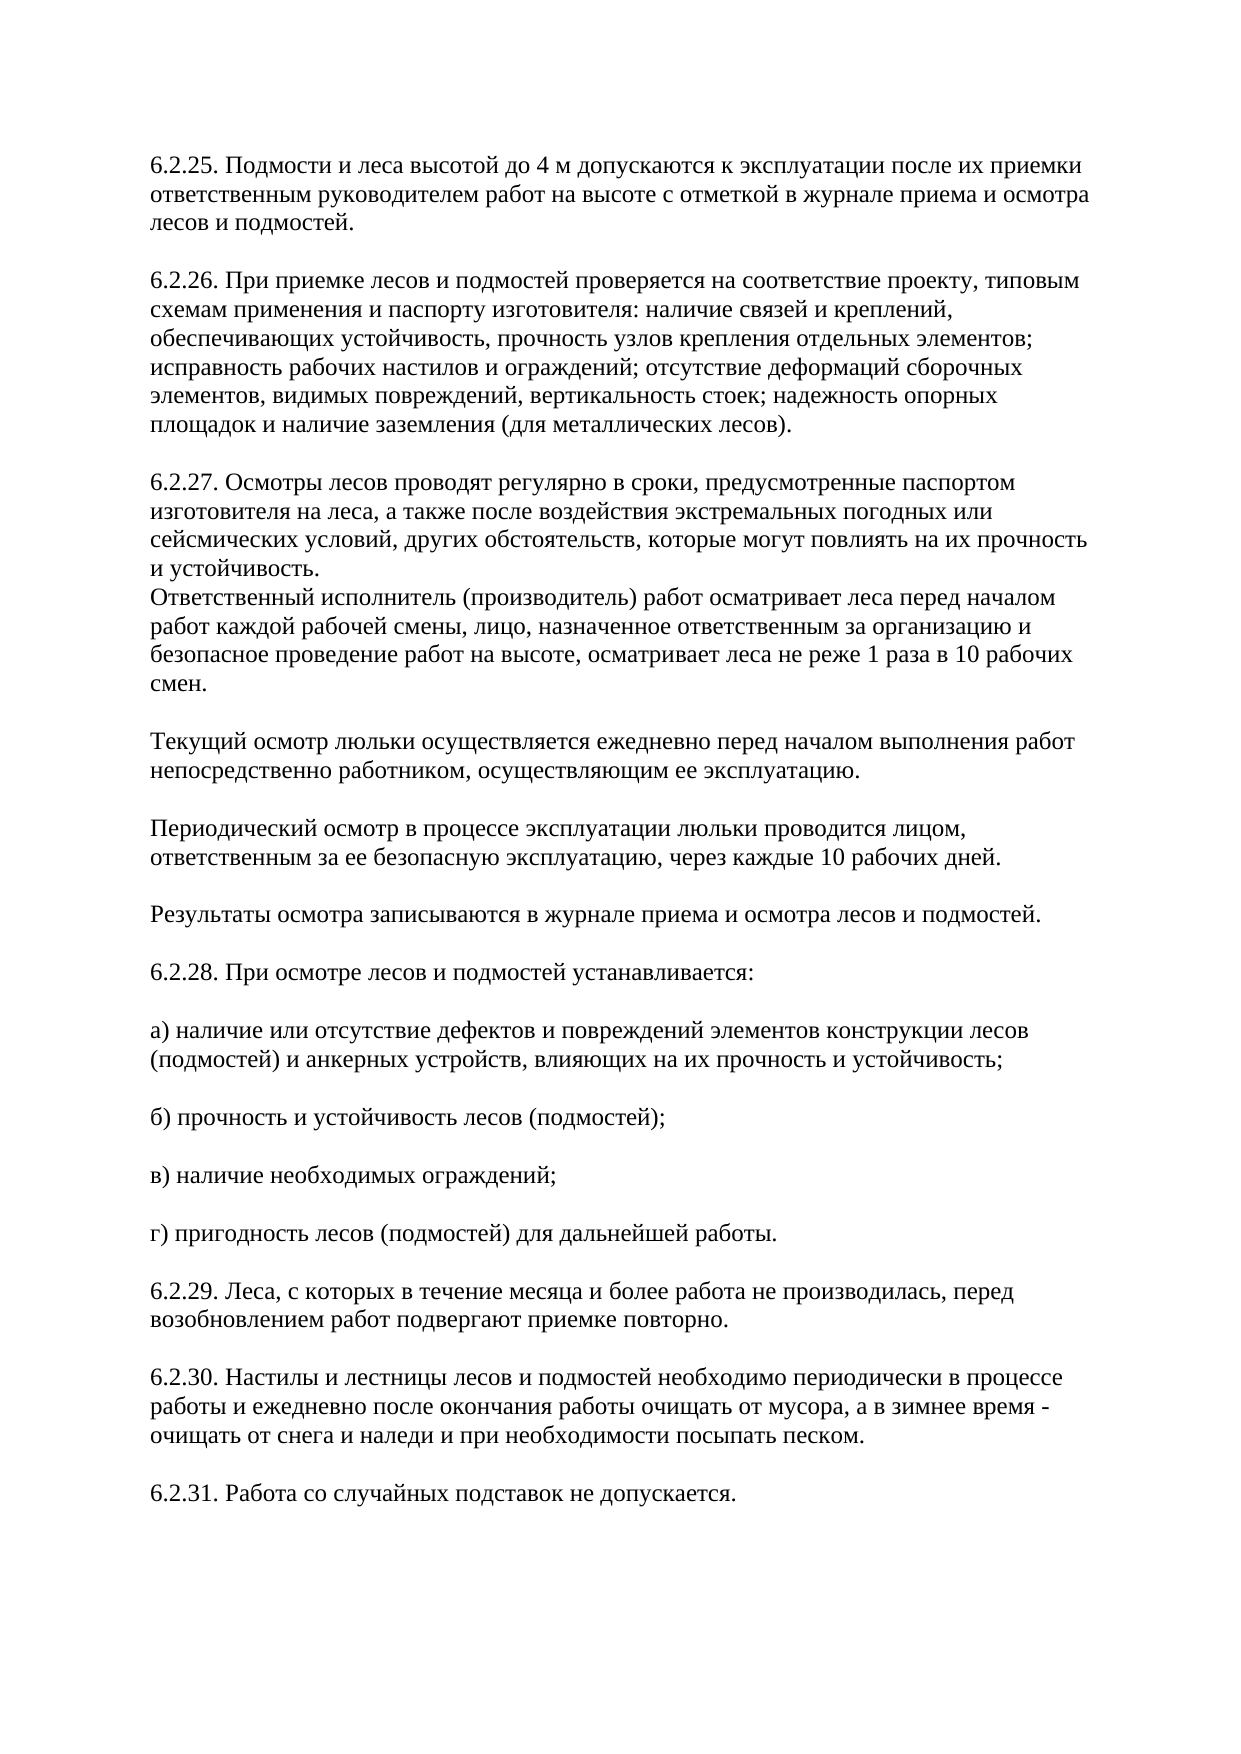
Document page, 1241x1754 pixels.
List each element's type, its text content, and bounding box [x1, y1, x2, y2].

text Текущий осмотр люльки осуществляется ежедневно перед началом выполнения работ непосредственно работником, осуществляющим ее эксплуатацию. [150, 726, 1090, 784]
text Результаты осмотра записываются в журнале приема и осмотра лесов и подмостей. [150, 899, 1090, 928]
text 6.2.30. Настилы и лестницы лесов и подмостей необходимо периодически в процессе работы и ежедневно после окончания работы очищать от мусора, а в зимнее время - очищать от снега и наледи и при необходимости посыпать песком. [150, 1362, 1090, 1449]
text б) прочность и устойчивость лесов (подмостей); [150, 1102, 1090, 1131]
text 6.2.26. При приемке лесов и подмостей проверяется на соответствие проекту, типовым схемам применения и паспорту изготовителя: наличие связей и креплений, обеспечивающих устойчивость, прочность узлов крепления отдельных элементов; исправность рабочих настилов и ограждений; отсутствие деформаций сборочных элементов, видимых повреждений, вертикальность стоек; надежность опорных площадок и наличие заземления (для металлических лесов). [150, 265, 1090, 438]
text г) пригодность лесов (подмостей) для дальнейшей работы. [150, 1218, 1090, 1247]
text 6.2.31. Работа со случайных подставок не допускается. [150, 1478, 1090, 1507]
text а) наличие или отсутствие дефектов и повреждений элементов конструкции лесов (подмостей) и анкерных устройств, влияющих на их прочность и устойчивость; [150, 1015, 1090, 1073]
text 6.2.27. Осмотры лесов проводят регулярно в сроки, предусмотренные паспортом изготовителя на леса, а также после воздействия экстремальных погодных или сейсмических условий, других обстоятельств, которые могут повлиять на их прочность и устойчивость. Ответственный исполнитель (производитель) работ осматривает леса перед началом работ каждой рабочей смены, лицо, назначенное ответственным за организацию и безопасное проведение работ на высоте, осматривает леса не реже 1 раза в 10 рабочих смен. [150, 467, 1090, 697]
text 6.2.28. При осмотре лесов и подмостей устанавливается: [150, 957, 1090, 986]
text 6.2.25. Подмости и леса высотой до 4 м допускаются к эксплуатации после их приемки ответственным руководителем работ на высоте с отметкой в журнале приема и осмотра лесов и подмостей. [150, 150, 1090, 236]
text 6.2.29. Леса, с которых в течение месяца и более работа не производилась, перед возобновлением работ подвергают приемке повторно. [150, 1276, 1090, 1333]
text в) наличие необходимых ограждений; [150, 1160, 1090, 1189]
text Периодический осмотр в процессе эксплуатации люльки проводится лицом, ответственным за ее безопасную эксплуатацию, через каждые 10 рабочих дней. [150, 813, 1090, 870]
